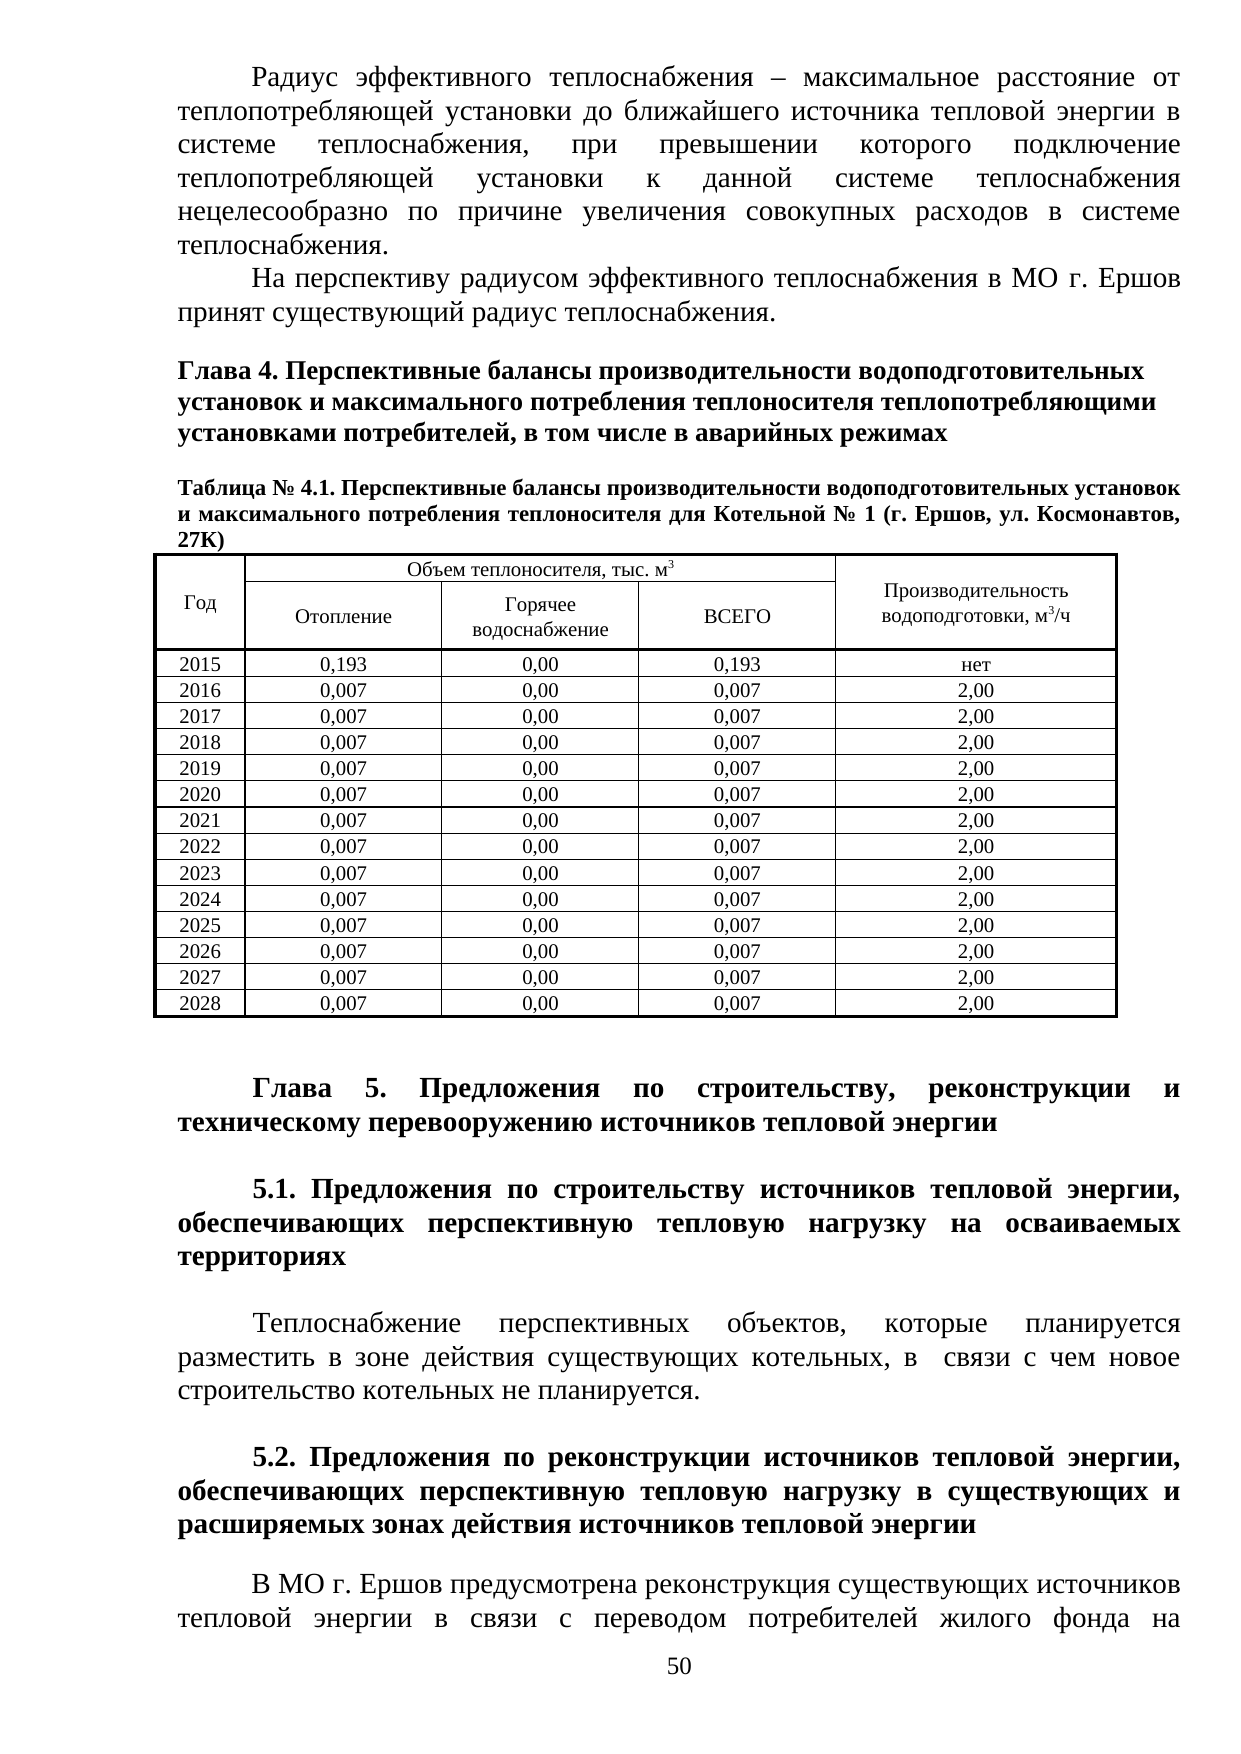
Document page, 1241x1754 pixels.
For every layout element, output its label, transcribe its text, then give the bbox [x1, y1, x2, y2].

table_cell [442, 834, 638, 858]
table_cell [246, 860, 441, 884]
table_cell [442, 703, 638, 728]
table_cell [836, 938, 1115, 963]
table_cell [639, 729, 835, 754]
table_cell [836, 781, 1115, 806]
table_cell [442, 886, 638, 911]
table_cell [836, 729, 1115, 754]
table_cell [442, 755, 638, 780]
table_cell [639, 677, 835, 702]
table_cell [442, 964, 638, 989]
subtitle 5.2. Предложения по реконструкции источников тепловой энергии, обеспечивающих перспективную тепловую нагрузку в существующих и расширяемых зонах действия источников тепловой энергии [177, 1439, 1181, 1540]
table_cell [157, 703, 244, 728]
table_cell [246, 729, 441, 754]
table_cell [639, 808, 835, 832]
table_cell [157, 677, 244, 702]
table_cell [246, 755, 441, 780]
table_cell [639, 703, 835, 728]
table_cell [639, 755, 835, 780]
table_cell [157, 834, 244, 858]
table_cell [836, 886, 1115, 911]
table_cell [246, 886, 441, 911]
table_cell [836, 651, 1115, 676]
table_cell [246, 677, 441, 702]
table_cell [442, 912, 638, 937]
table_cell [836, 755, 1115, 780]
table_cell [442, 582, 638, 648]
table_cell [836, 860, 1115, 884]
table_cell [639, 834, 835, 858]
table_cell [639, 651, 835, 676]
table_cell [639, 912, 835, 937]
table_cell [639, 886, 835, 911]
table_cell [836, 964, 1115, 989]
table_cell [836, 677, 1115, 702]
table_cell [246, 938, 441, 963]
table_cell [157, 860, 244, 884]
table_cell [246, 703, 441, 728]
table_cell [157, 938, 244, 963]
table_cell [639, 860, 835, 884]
text Теплоснабжение перспективных объектов, которые планируется разместить в зоне действия существующих котельных, в связи с чем новое строительство котельных не планируется. [177, 1305, 1181, 1406]
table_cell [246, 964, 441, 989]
text Радиус эффективного теплоснабжения – максимальное расстояние от теплопотребляющей установки до ближайшего источника тепловой энергии в системе теплоснабжения, при превышении которого подключение теплопотребляющей установки к данной системе теплоснабжения нецелесообразно по причине увеличения совокупных расходов в системе теплоснабжения. [177, 59, 1181, 260]
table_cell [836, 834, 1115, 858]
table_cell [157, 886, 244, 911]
subtitle Глава 4. Перспективные балансы производительности водоподготовительных установок и максимального потребления теплоносителя теплопотребляющими установками потребителей, в том числе в аварийных режимах [177, 354, 1181, 447]
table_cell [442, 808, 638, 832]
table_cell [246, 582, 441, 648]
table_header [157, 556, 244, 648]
text На перспективу радиусом эффективного теплоснабжения в МО г. Ершов принят существующий радиус теплоснабжения. [177, 260, 1181, 327]
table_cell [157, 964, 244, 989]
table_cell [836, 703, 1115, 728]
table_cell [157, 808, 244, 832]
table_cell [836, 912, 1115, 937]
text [177, 1567, 1181, 1634]
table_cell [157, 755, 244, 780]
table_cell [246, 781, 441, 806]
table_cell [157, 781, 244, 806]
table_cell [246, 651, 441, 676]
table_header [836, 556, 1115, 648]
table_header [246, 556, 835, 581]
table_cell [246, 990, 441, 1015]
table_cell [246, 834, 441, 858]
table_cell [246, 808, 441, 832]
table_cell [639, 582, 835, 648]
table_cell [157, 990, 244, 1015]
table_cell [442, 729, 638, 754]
subtitle Глава 5. Предложения по строительству, реконструкции и техническому перевооружению источников тепловой энергии [177, 1071, 1181, 1138]
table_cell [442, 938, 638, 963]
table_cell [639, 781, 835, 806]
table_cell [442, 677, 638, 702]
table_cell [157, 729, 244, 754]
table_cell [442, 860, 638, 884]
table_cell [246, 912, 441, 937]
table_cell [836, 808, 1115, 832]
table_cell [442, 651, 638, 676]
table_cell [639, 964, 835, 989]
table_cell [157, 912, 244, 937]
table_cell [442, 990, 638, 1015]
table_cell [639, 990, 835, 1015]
subtitle 5.1. Предложения по строительству источников тепловой энергии, обеспечивающих перспективную тепловую нагрузку на осваиваемых территориях [177, 1171, 1181, 1272]
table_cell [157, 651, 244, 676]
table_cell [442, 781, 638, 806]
text Таблица № 4.1. Перспективные балансы производительности водоподготовительных установок и максимального потребления теплоносителя для Котельной № 1 (г. Ершов, ул. Космонавтов, 27К) [177, 473, 1181, 553]
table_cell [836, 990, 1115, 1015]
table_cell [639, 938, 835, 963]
